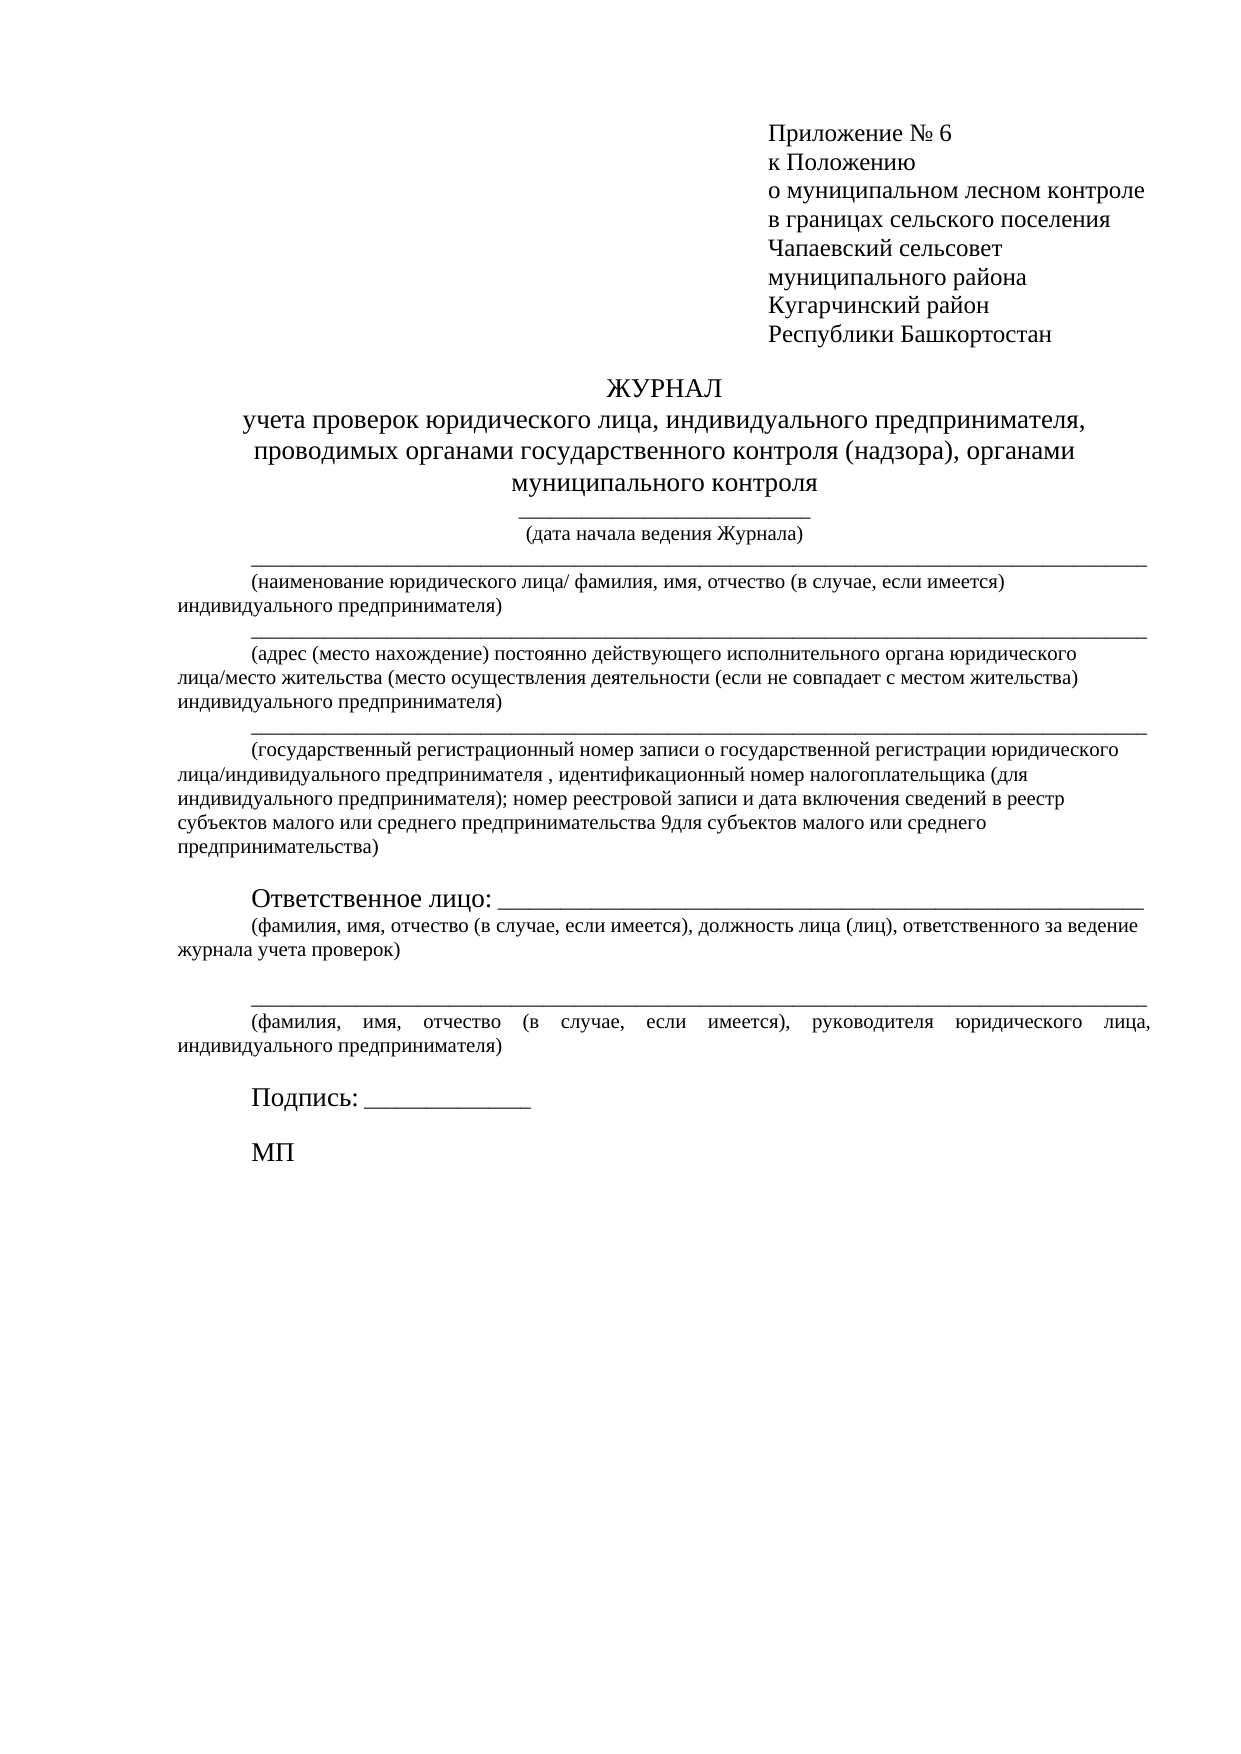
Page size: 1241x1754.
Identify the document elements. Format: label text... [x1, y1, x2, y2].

text ______________________________________________________________________________________ [177, 985, 1152, 1009]
text муниципального района [768, 262, 1152, 291]
text к Положению [768, 147, 1152, 176]
text ЖУРНАЛ [177, 372, 1152, 403]
text (фамилия, имя, отчество (в случае, если имеется), руководителя юридического лица, индивидуального предпринимателя) [177, 1009, 1152, 1057]
text (наименование юридического лица/ фамилия, имя, отчество (в случае, если имеется) индивидуального предпринимателя) [177, 569, 1152, 617]
text (фамилия, имя, отчество (в случае, если имеется), должность лица (лиц), ответственного за ведение журнала учета проверок) [177, 913, 1152, 961]
text Приложение № 6 [768, 118, 1152, 147]
text (государственный регистрационный номер записи о государственной регистрации юридического лица/индивидуального предпринимателя , идентификационный номер налогоплательщика (для индивидуального предпринимателя); номер реестровой записи и дата включения сведений в реестр субъектов малого или среднего предпринимательства 9для субъектов малого или среднего предпринимательства) [177, 737, 1152, 858]
text Республики Башкортостан [768, 319, 1152, 348]
text ____________________________ [177, 497, 1152, 521]
text Чапаевский сельсовет [768, 233, 1152, 262]
text ______________________________________________________________________________________ [177, 545, 1152, 569]
text Ответственное лицо: ______________________________________________________________ [177, 882, 1152, 913]
text (дата начала ведения Журнала) [177, 521, 1152, 545]
text МП [177, 1137, 1152, 1168]
text о муниципальном лесном контроле [768, 176, 1152, 204]
text в границах сельского поселения [768, 204, 1152, 233]
text (адрес (место нахождение) постоянно действующего исполнительного органа юридического лица/место жительства (место осуществления деятельности (если не совпадает с местом жительства) индивидуального предпринимателя) [177, 641, 1152, 713]
text учета проверок юридического лица, индивидуального предпринимателя, проводимых органами государственного контроля (надзора), органами муниципального контроля [177, 403, 1152, 497]
text Кугарчинский район [768, 291, 1152, 319]
text ______________________________________________________________________________________ [177, 617, 1152, 641]
text Подпись: ________________ [177, 1081, 1152, 1112]
text ______________________________________________________________________________________ [177, 713, 1152, 737]
